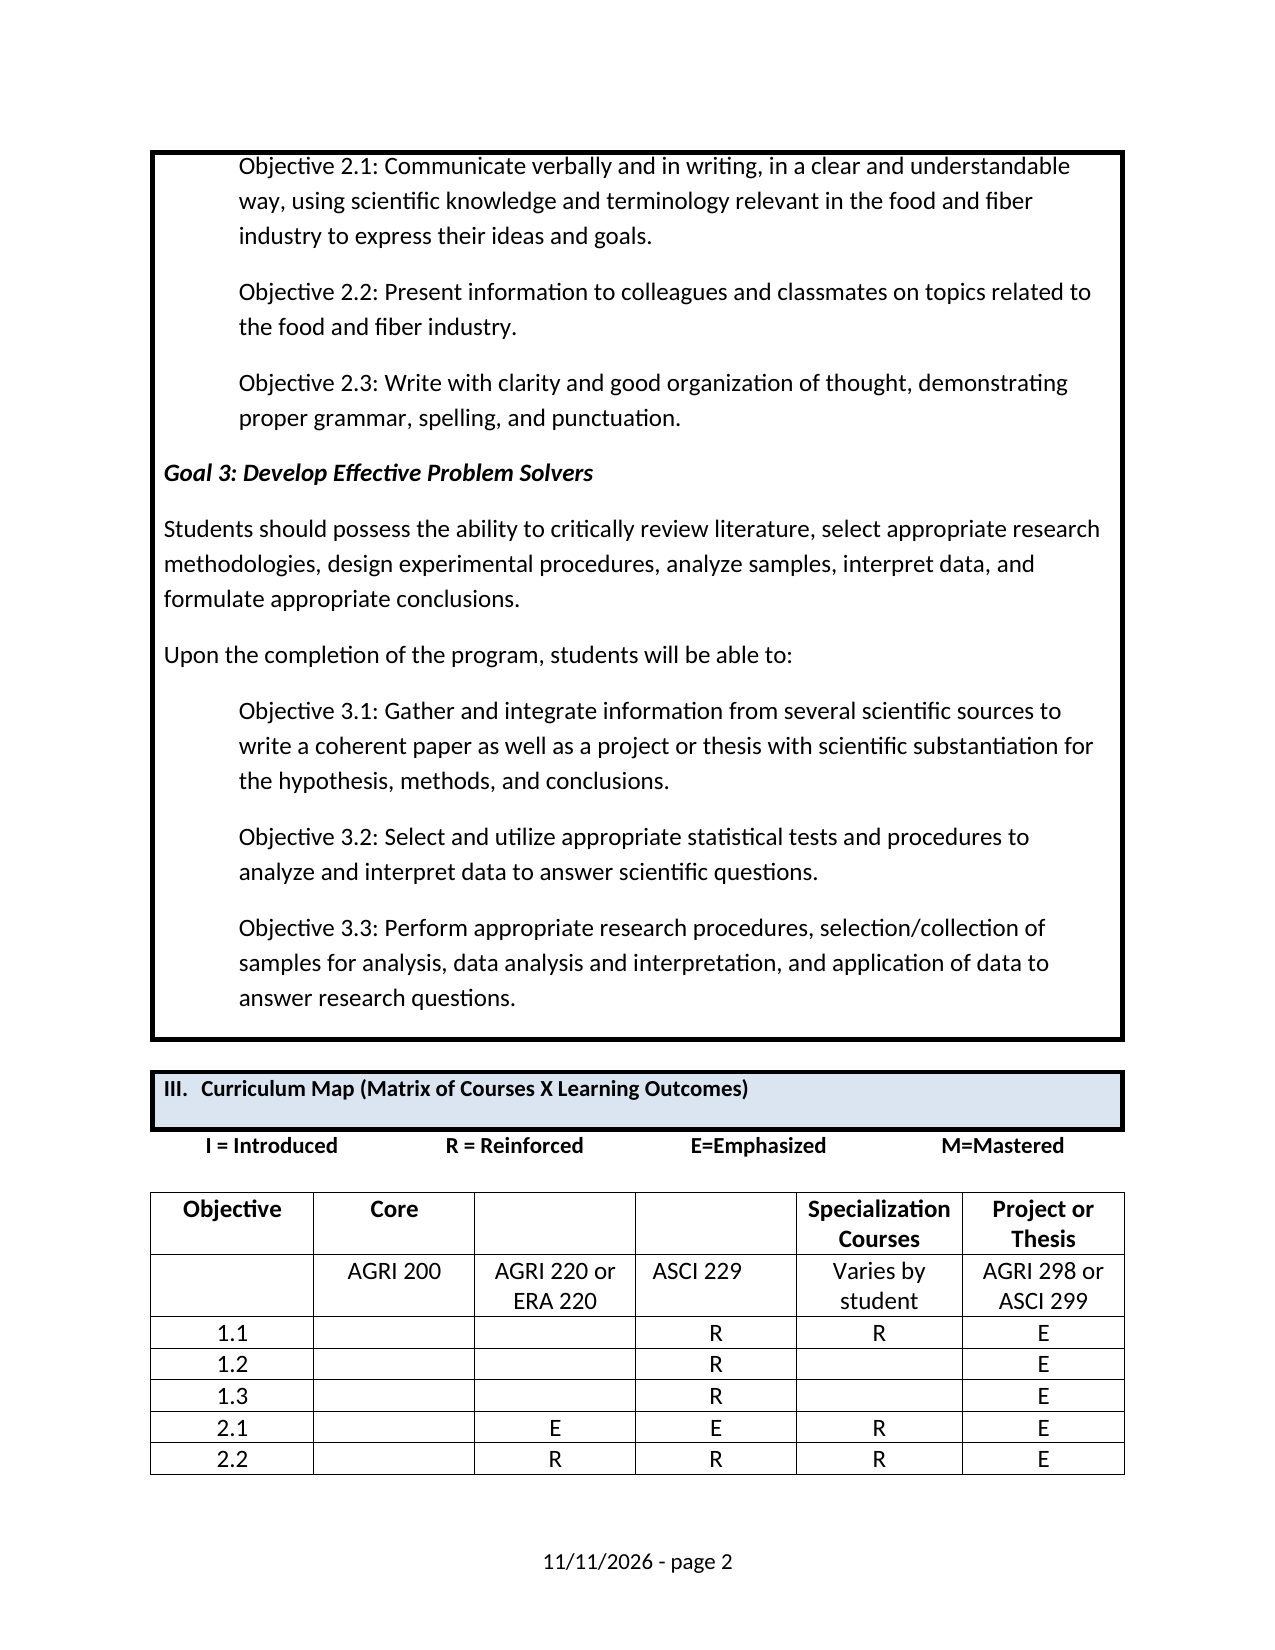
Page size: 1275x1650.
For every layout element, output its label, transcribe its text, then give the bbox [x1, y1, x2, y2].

table_cell [314, 1349, 474, 1379]
table_cell 1.2 [151, 1349, 313, 1379]
table_cell R [636, 1317, 796, 1348]
table_cell [475, 1380, 635, 1411]
table_cell R [797, 1412, 962, 1442]
table_header [636, 1193, 796, 1254]
table_cell AGRI 298 or ASCI 299 [963, 1255, 1124, 1316]
table_cell R [636, 1380, 796, 1411]
table_cell [475, 1317, 635, 1348]
table_header [475, 1193, 635, 1254]
table_cell 1.3 [151, 1380, 313, 1411]
table_cell E [475, 1412, 635, 1442]
table_cell E [636, 1412, 796, 1442]
table_cell R [797, 1443, 962, 1474]
table_cell Varies by student [797, 1255, 962, 1316]
table_header Curriculum Map (Matrix of Courses X Learning Outcomes) [155, 1074, 1120, 1127]
table_cell [797, 1380, 962, 1411]
table_cell 2.2 [151, 1443, 313, 1474]
table_cell E [963, 1412, 1124, 1442]
table_header R = Reinforced [393, 1132, 636, 1160]
table_cell [314, 1380, 474, 1411]
table_cell ASCI 229 [636, 1255, 796, 1316]
table_cell [151, 1255, 313, 1316]
table_cell [314, 1443, 474, 1474]
table_cell [475, 1349, 635, 1379]
table_header Specialization Courses [797, 1193, 962, 1254]
table_cell E [963, 1317, 1124, 1348]
table_cell [314, 1317, 474, 1348]
table_cell R [797, 1317, 962, 1348]
table_cell E [963, 1380, 1124, 1411]
table_header Project or Thesis [963, 1193, 1124, 1254]
table_cell [314, 1412, 474, 1442]
table_cell [797, 1349, 962, 1379]
table_cell R [636, 1443, 796, 1474]
table_cell E [963, 1443, 1124, 1474]
table_header E=Emphasized [636, 1132, 881, 1160]
table_header I = Introduced [150, 1132, 393, 1160]
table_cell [155, 155, 1120, 1037]
table_cell AGRI 220 or ERA 220 [475, 1255, 635, 1316]
table_header Objective [151, 1193, 313, 1254]
table_cell R [475, 1443, 635, 1474]
table_cell 2.1 [151, 1412, 313, 1442]
table_cell AGRI 200 [314, 1255, 474, 1316]
table_cell R [636, 1349, 796, 1379]
table_header M=Mastered [881, 1132, 1125, 1160]
table_cell E [963, 1349, 1124, 1379]
table_header Core [314, 1193, 474, 1254]
table_cell 1.1 [151, 1317, 313, 1348]
